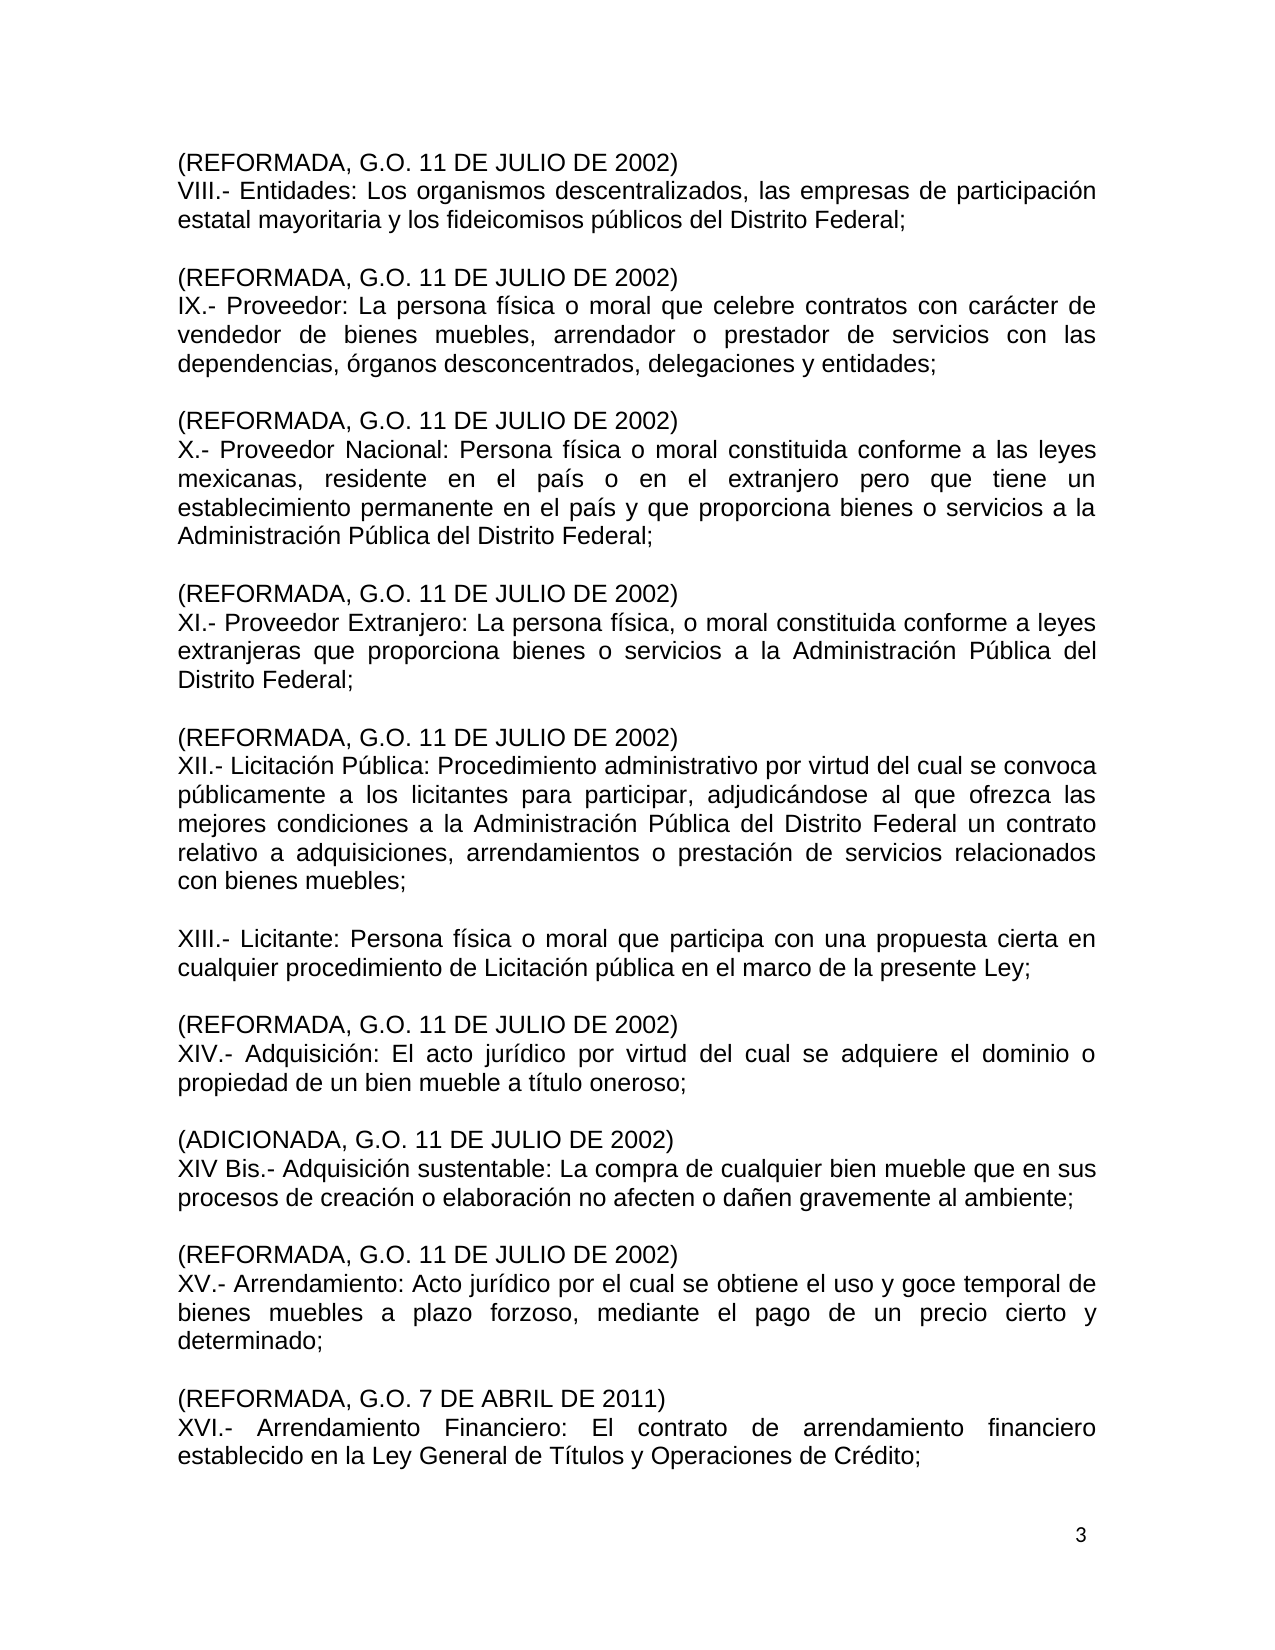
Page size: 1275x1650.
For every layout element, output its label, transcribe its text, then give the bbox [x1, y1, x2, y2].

text (REFORMADA, G.O. 11 DE JULIO DE 2002) [177, 1240, 1098, 1269]
text VIII.- Entidades: Los organismos descentralizados, las empresas de participación estatal mayoritaria y los fideicomisos públicos del Distrito Federal; [177, 176, 1098, 234]
text (REFORMADA, G.O. 11 DE JULIO DE 2002) [177, 148, 1098, 176]
text XI.- Proveedor Extranjero: La persona física, o moral constituida conforme a leyes extranjeras que proporciona bienes o servicios a la Administración Pública del Distrito Federal; [177, 608, 1098, 694]
text (REFORMADA, G.O. 11 DE JULIO DE 2002) [177, 1010, 1098, 1039]
text (REFORMADA, G.O. 11 DE JULIO DE 2002) [177, 263, 1098, 291]
text XV.- Arrendamiento: Acto jurídico por el cual se obtiene el uso y goce temporal de bienes muebles a plazo forzoso, mediante el pago de un precio cierto y determinado; [177, 1269, 1098, 1355]
text XIV Bis.- Adquisición sustentable: La compra de cualquier bien mueble que en sus procesos de creación o elaboración no afecten o dañen gravemente al ambiente; [177, 1154, 1098, 1211]
text (ADICIONADA, G.O. 11 DE JULIO DE 2002) [177, 1125, 1098, 1154]
text (REFORMADA, G.O. 11 DE JULIO DE 2002) [177, 406, 1098, 435]
text XVI.- Arrendamiento Financiero: El contrato de arrendamiento financiero establecido en la Ley General de Títulos y Operaciones de Crédito; [177, 1413, 1098, 1470]
text XIV.- Adquisición: El acto jurídico por virtud del cual se adquiere el dominio o propiedad de un bien mueble a título oneroso; [177, 1039, 1098, 1096]
text IX.- Proveedor: La persona física o moral que celebre contratos con carácter de vendedor de bienes muebles, arrendador o prestador de servicios con las dependencias, órganos desconcentrados, delegaciones y entidades; [177, 291, 1098, 378]
text (REFORMADA, G.O. 11 DE JULIO DE 2002) [177, 723, 1098, 751]
text X.- Proveedor Nacional: Persona física o moral constituida conforme a las leyes mexicanas, residente en el país o en el extranjero pero que tiene un establecimiento permanente en el país y que proporciona bienes o servicios a la Administración Pública del Distrito Federal; [177, 435, 1098, 550]
text XIII.- Licitante: Persona física o moral que participa con una propuesta cierta en cualquier procedimiento de Licitación pública en el marco de la presente Ley; [177, 924, 1098, 981]
text (REFORMADA, G.O. 11 DE JULIO DE 2002) [177, 579, 1098, 608]
text XII.- Licitación Pública: Procedimiento administrativo por virtud del cual se convoca públicamente a los licitantes para participar, adjudicándose al que ofrezca las mejores condiciones a la Administración Pública del Distrito Federal un contrato relativo a adquisiciones, arrendamientos o prestación de servicios relacionados con bienes muebles; [177, 751, 1098, 895]
text (REFORMADA, G.O. 7 DE ABRIL DE 2011) [177, 1384, 1098, 1413]
